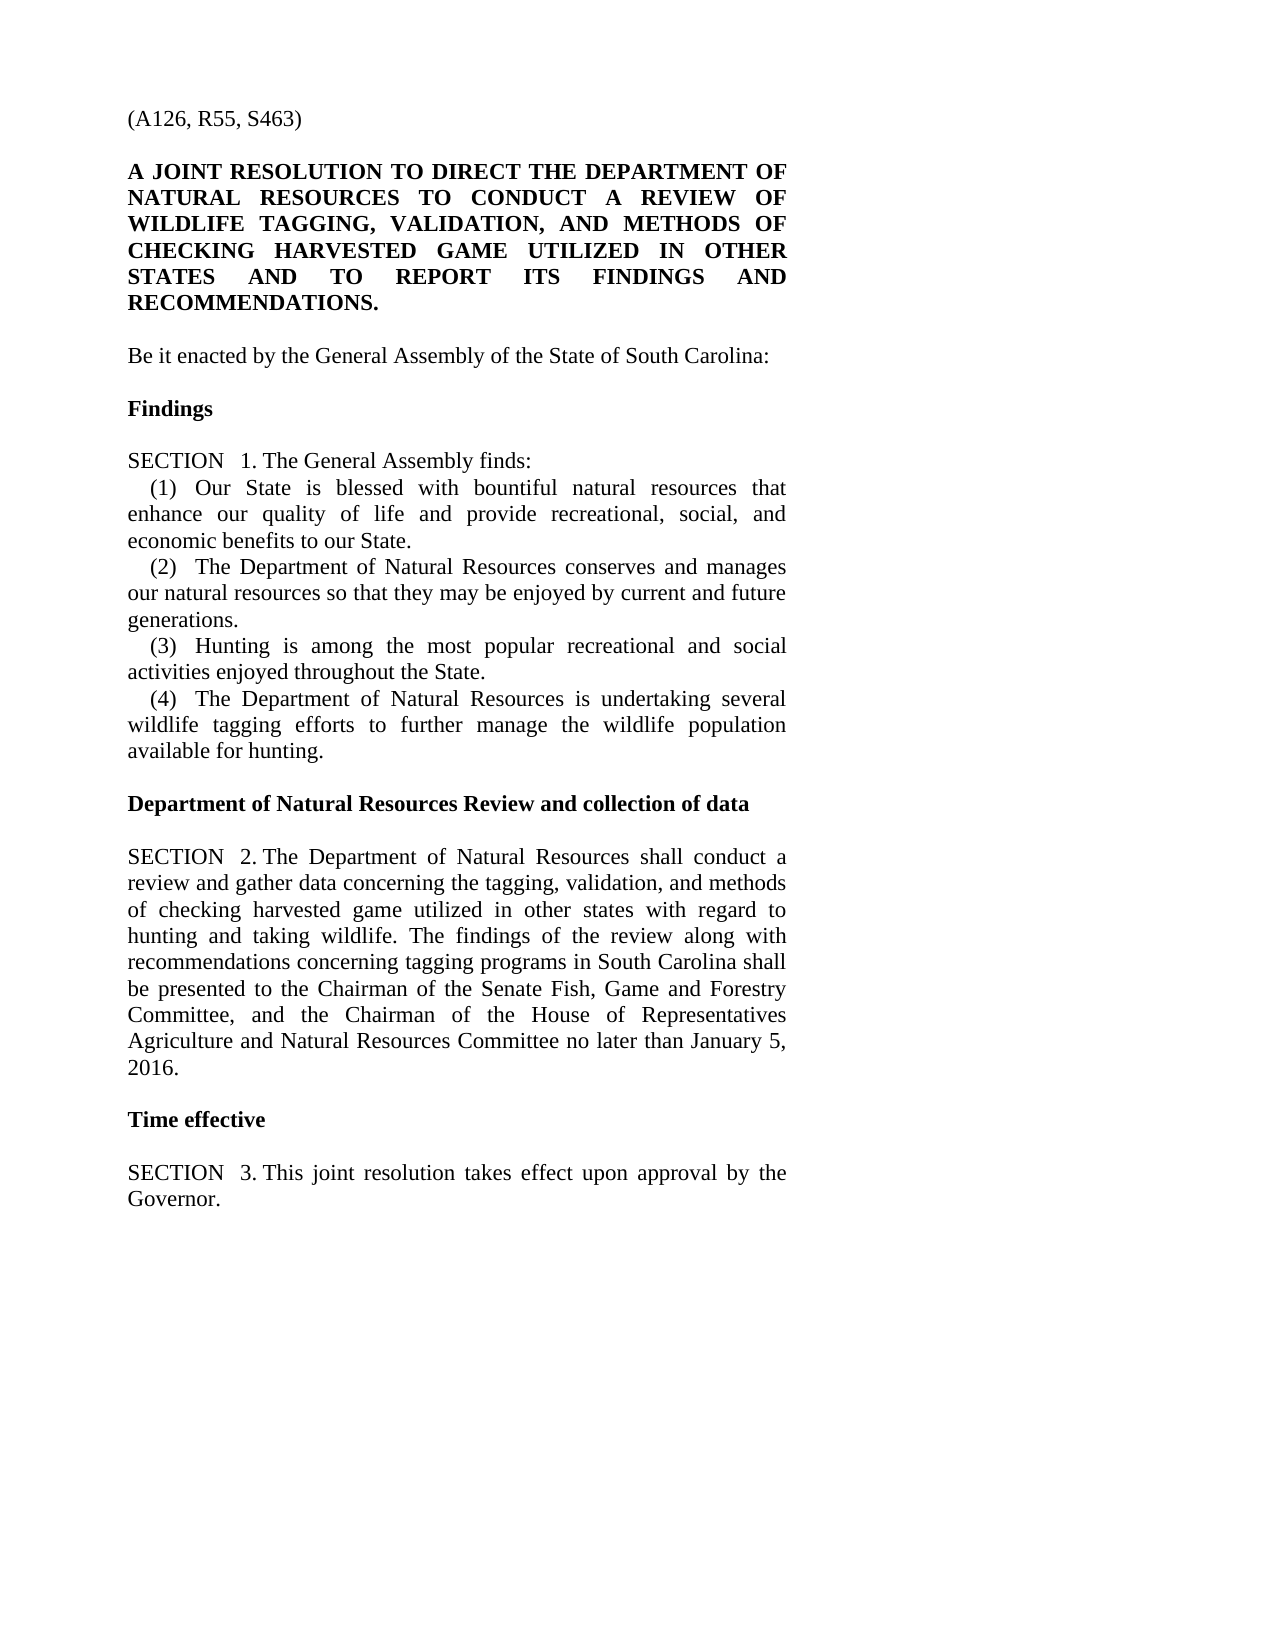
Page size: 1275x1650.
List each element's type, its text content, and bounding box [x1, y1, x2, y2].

text (2) The Department of Natural Resources conserves and manages our natural resources so that they may be enjoyed by current and future generations. [127, 553, 787, 632]
text Findings [127, 395, 787, 421]
text (1) Our State is blessed with bountiful natural resources that enhance our quality of life and provide recreational, social, and economic benefits to our State. [127, 474, 787, 553]
text A JOINT RESOLUTION TO DIRECT THE DEPARTMENT OF NATURAL RESOURCES TO CONDUCT A REVIEW OF WILDLIFE TAGGING, VALIDATION, AND METHODS OF CHECKING HARVESTED GAME UTILIZED IN OTHER STATES AND TO REPORT ITS FINDINGS AND RECOMMENDATIONS. [127, 158, 787, 316]
text (4) The Department of Natural Resources is undertaking several wildlife tagging efforts to further manage the wildlife population available for hunting. [127, 685, 787, 764]
text Time effective [127, 1106, 787, 1133]
text (A126, R55, S463) [127, 105, 787, 131]
text SECTION 2. The Department of Natural Resources shall conduct a review and gather data concerning the tagging, validation, and methods of checking harvested game utilized in other states with regard to hunting and taking wildlife. The findings of the review along with recommendations concerning tagging programs in South Carolina shall be presented to the Chairman of the Senate Fish, Game and Forestry Committee, and the Chairman of the House of Representatives Agriculture and Natural Resources Committee no later than January 5, 2016. [127, 843, 787, 1080]
text Department of Natural Resources Review and collection of data [127, 790, 787, 817]
text Be it enacted by the General Assembly of the State of South Carolina: [127, 342, 787, 368]
text SECTION 3. This joint resolution takes effect upon approval by the Governor. [127, 1159, 787, 1212]
text (3) Hunting is among the most popular recreational and social activities enjoyed throughout the State. [127, 632, 787, 685]
text SECTION 1. The General Assembly finds: [127, 448, 787, 474]
